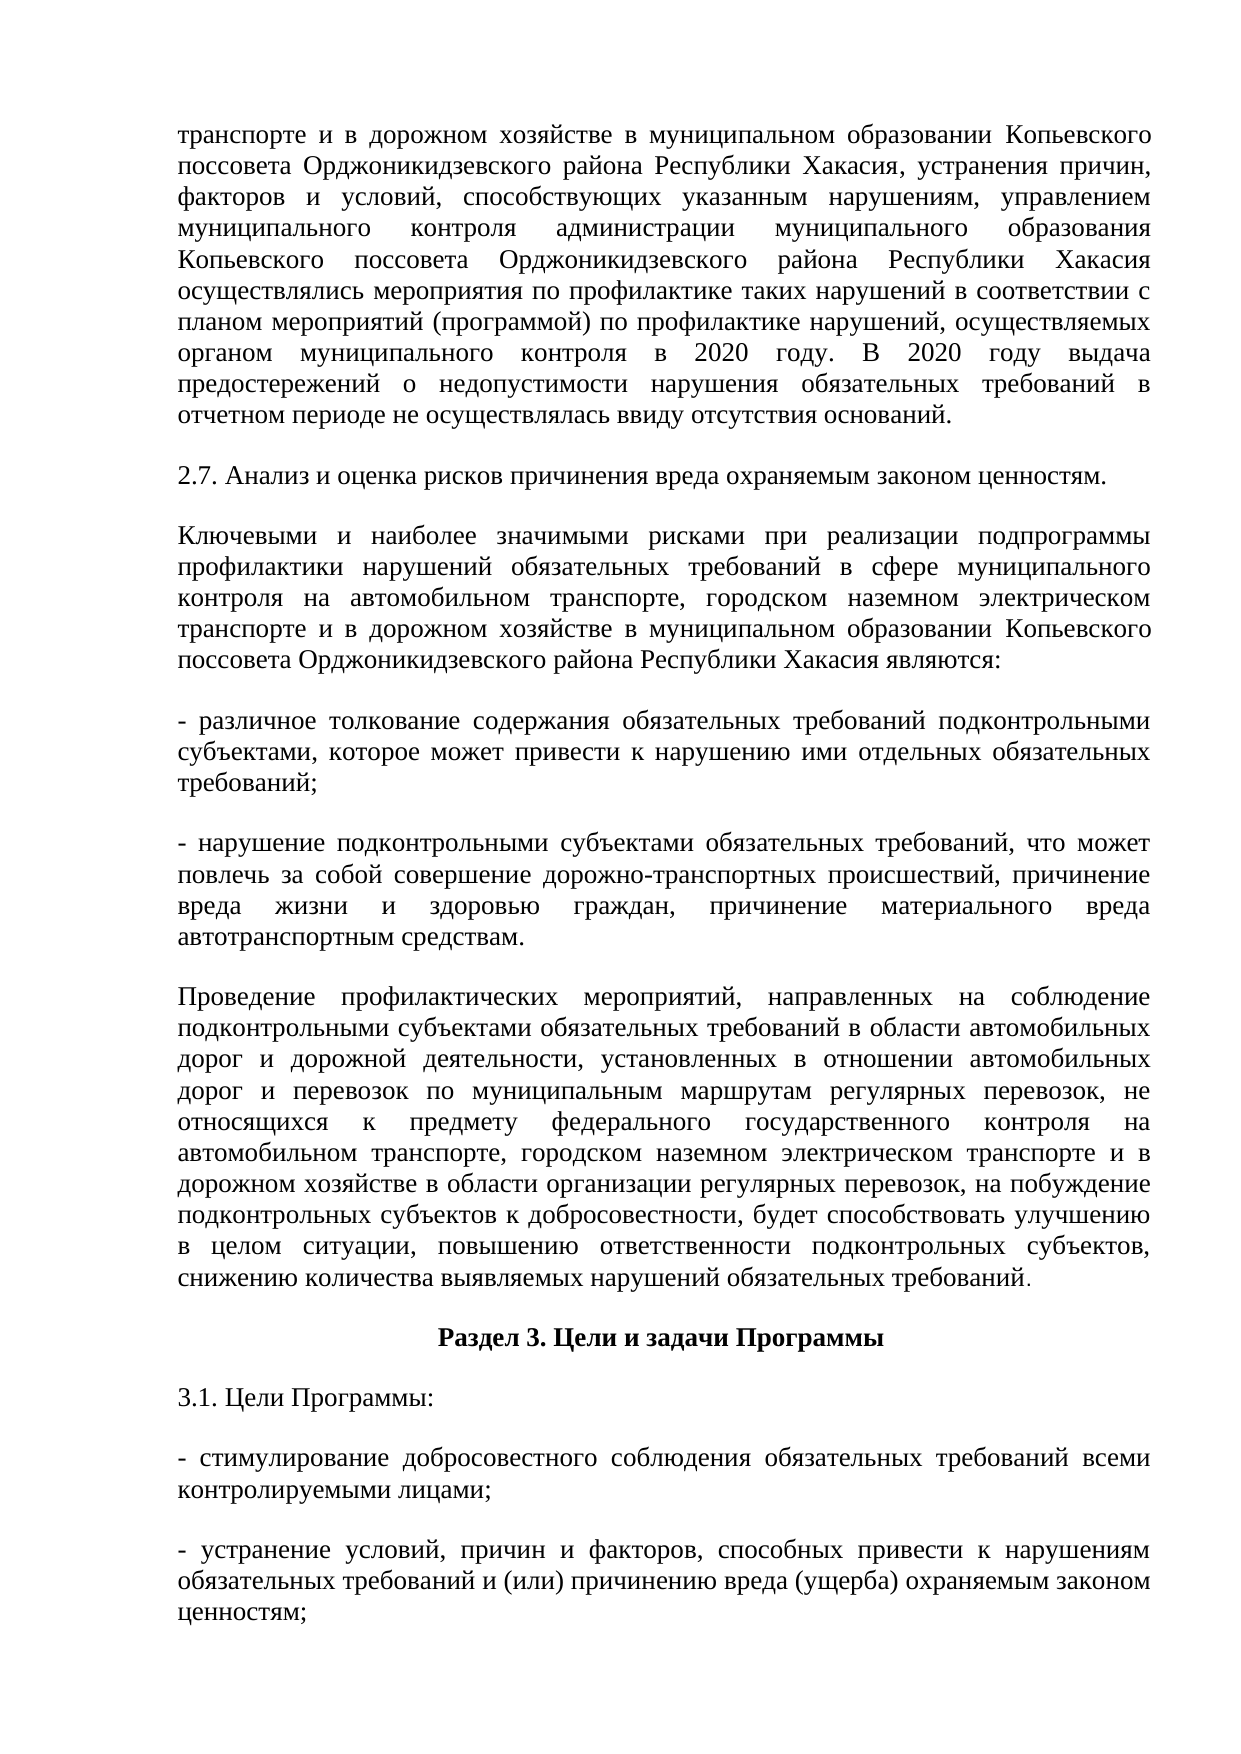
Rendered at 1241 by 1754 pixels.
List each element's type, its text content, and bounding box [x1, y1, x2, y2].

text - устранение условий, причин и факторов, способных привести к нарушениям обязательных требований и (или) причинению вреда (ущерба) охраняемым законом ценностям; [177, 1533, 1152, 1626]
text Раздел 3. Цели и задачи Программы [177, 1321, 1152, 1352]
text - стимулирование добросовестного соблюдения обязательных требований всеми контролируемыми лицами; [177, 1442, 1152, 1504]
text 3.1. Цели Программы: [177, 1381, 1152, 1412]
text - нарушение подконтрольными субъектами обязательных требований, что может повлечь за собой совершение дорожно-транспортных происшествий, причинение вреда жизни и здоровью граждан, причинение материального вреда автотранспортным средствам. [177, 827, 1152, 951]
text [177, 118, 1152, 429]
text 2.7. Анализ и оценка рисков причинения вреда охраняемым законом ценностям. [177, 459, 1152, 490]
text Ключевыми и наиболее значимыми рисками при реализации подпрограммы профилактики нарушений обязательных требований в сфере муниципального контроля на автомобильном транспорте, городском наземном электрическом транспорте и в дорожном хозяйстве в муниципальном образовании Копьевского поссовета Орджоникидзевского района Республики Хакасия являются: [177, 519, 1152, 675]
text - различное толкование содержания обязательных требований подконтрольными субъектами, которое может привести к нарушению ими отдельных обязательных требований; [177, 704, 1152, 797]
text Проведение профилактических мероприятий, направленных на соблюдение подконтрольными субъектами обязательных требований в области автомобильных дорог и дорожной деятельности, установленных в отношении автомобильных дорог и перевозок по муниципальным маршрутам регулярных перевозок, не относящихся к предмету федерального государственного контроля на автомобильном транспорте, городском наземном электрическом транспорте и в дорожном хозяйстве в области организации регулярных перевозок, на побуждение подконтрольных субъектов к добросовестности, будет способствовать улучшению в целом ситуации, повышению ответственности подконтрольных субъектов, снижению количества выявляемых нарушений обязательных требований. [177, 980, 1152, 1292]
